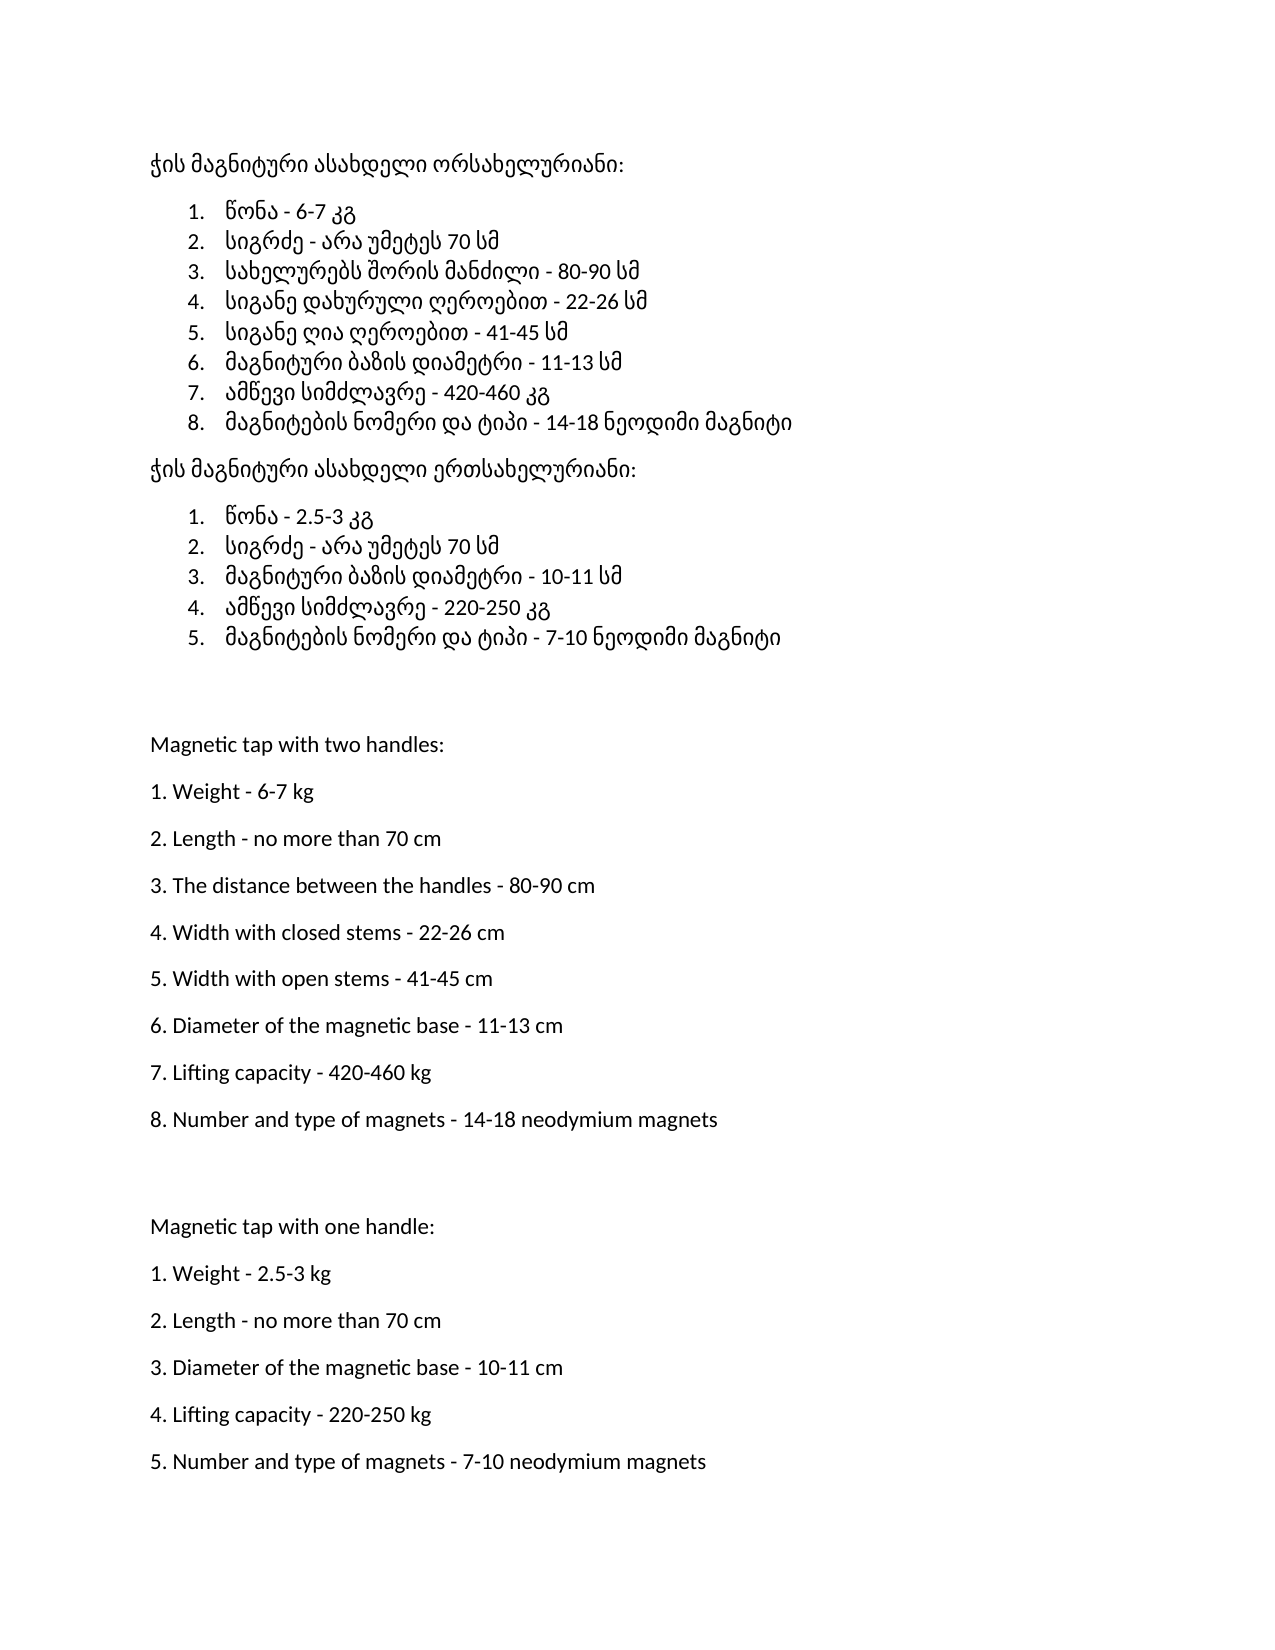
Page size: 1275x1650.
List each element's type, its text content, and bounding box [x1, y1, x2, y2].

list ამწევი სიმძლავრე - 220-250 კგ [187, 593, 1125, 621]
list წონა - 2.5-3 კგ [187, 502, 1125, 530]
text 5. Width with open stems - 41-45 cm [150, 964, 1125, 993]
text 8. Number and type of magnets - 14-18 neodymium magnets [150, 1105, 1125, 1194]
text 2. Length - no more than 70 cm [150, 1306, 1125, 1334]
list სიგანე ღია ღეროებით - 41-45 სმ [187, 318, 1125, 346]
list მაგნიტური ბაზის დიამეტრი - 11-13 სმ [187, 348, 1125, 376]
text 7. Lifting capacity - 420-460 kg [150, 1058, 1125, 1086]
text 4. Lifting capacity - 220-250 kg [150, 1400, 1125, 1428]
text 3. Diameter of the magnetic base - 10-11 cm [150, 1353, 1125, 1381]
text Magnetic tap with two handles: [150, 670, 1125, 758]
text 1. Weight - 6-7 kg [150, 777, 1125, 805]
list წონა - 6-7 კგ [187, 197, 1125, 225]
text Magnetic tap with one handle: [150, 1212, 1125, 1241]
list მაგნიტების ნომერი და ტიპი - 14-18 ნეოდიმი მაგნიტი [187, 408, 1125, 436]
text 3. The distance between the handles - 80-90 cm [150, 871, 1125, 899]
text 2. Length - no more than 70 cm [150, 824, 1125, 852]
text ჭის მაგნიტური ასახდელი ორსახელურიანი: [150, 150, 1125, 178]
list სიგრძე - არა უმეტეს 70 სმ [187, 227, 1125, 255]
list მაგნიტური ბაზის დიამეტრი - 10-11 სმ [187, 562, 1125, 591]
list ამწევი სიმძლავრე - 420-460 კგ [187, 378, 1125, 406]
text 1. Weight - 2.5-3 kg [150, 1259, 1125, 1287]
list სიგრძე - არა უმეტეს 70 სმ [187, 532, 1125, 560]
list სახელურებს შორის მანძილი - 80-90 სმ [187, 257, 1125, 285]
text ჭის მაგნიტური ასახდელი ერთსახელურიანი: [150, 455, 1125, 483]
list სიგანე დახურული ღეროებით - 22-26 სმ [187, 287, 1125, 316]
text 6. Diameter of the magnetic base - 11-13 cm [150, 1011, 1125, 1039]
text 4. Width with closed stems - 22-26 cm [150, 918, 1125, 946]
text 5. Number and type of magnets - 7-10 neodymium magnets [150, 1447, 1125, 1475]
list მაგნიტების ნომერი და ტიპი - 7-10 ნეოდიმი მაგნიტი [187, 623, 1125, 651]
